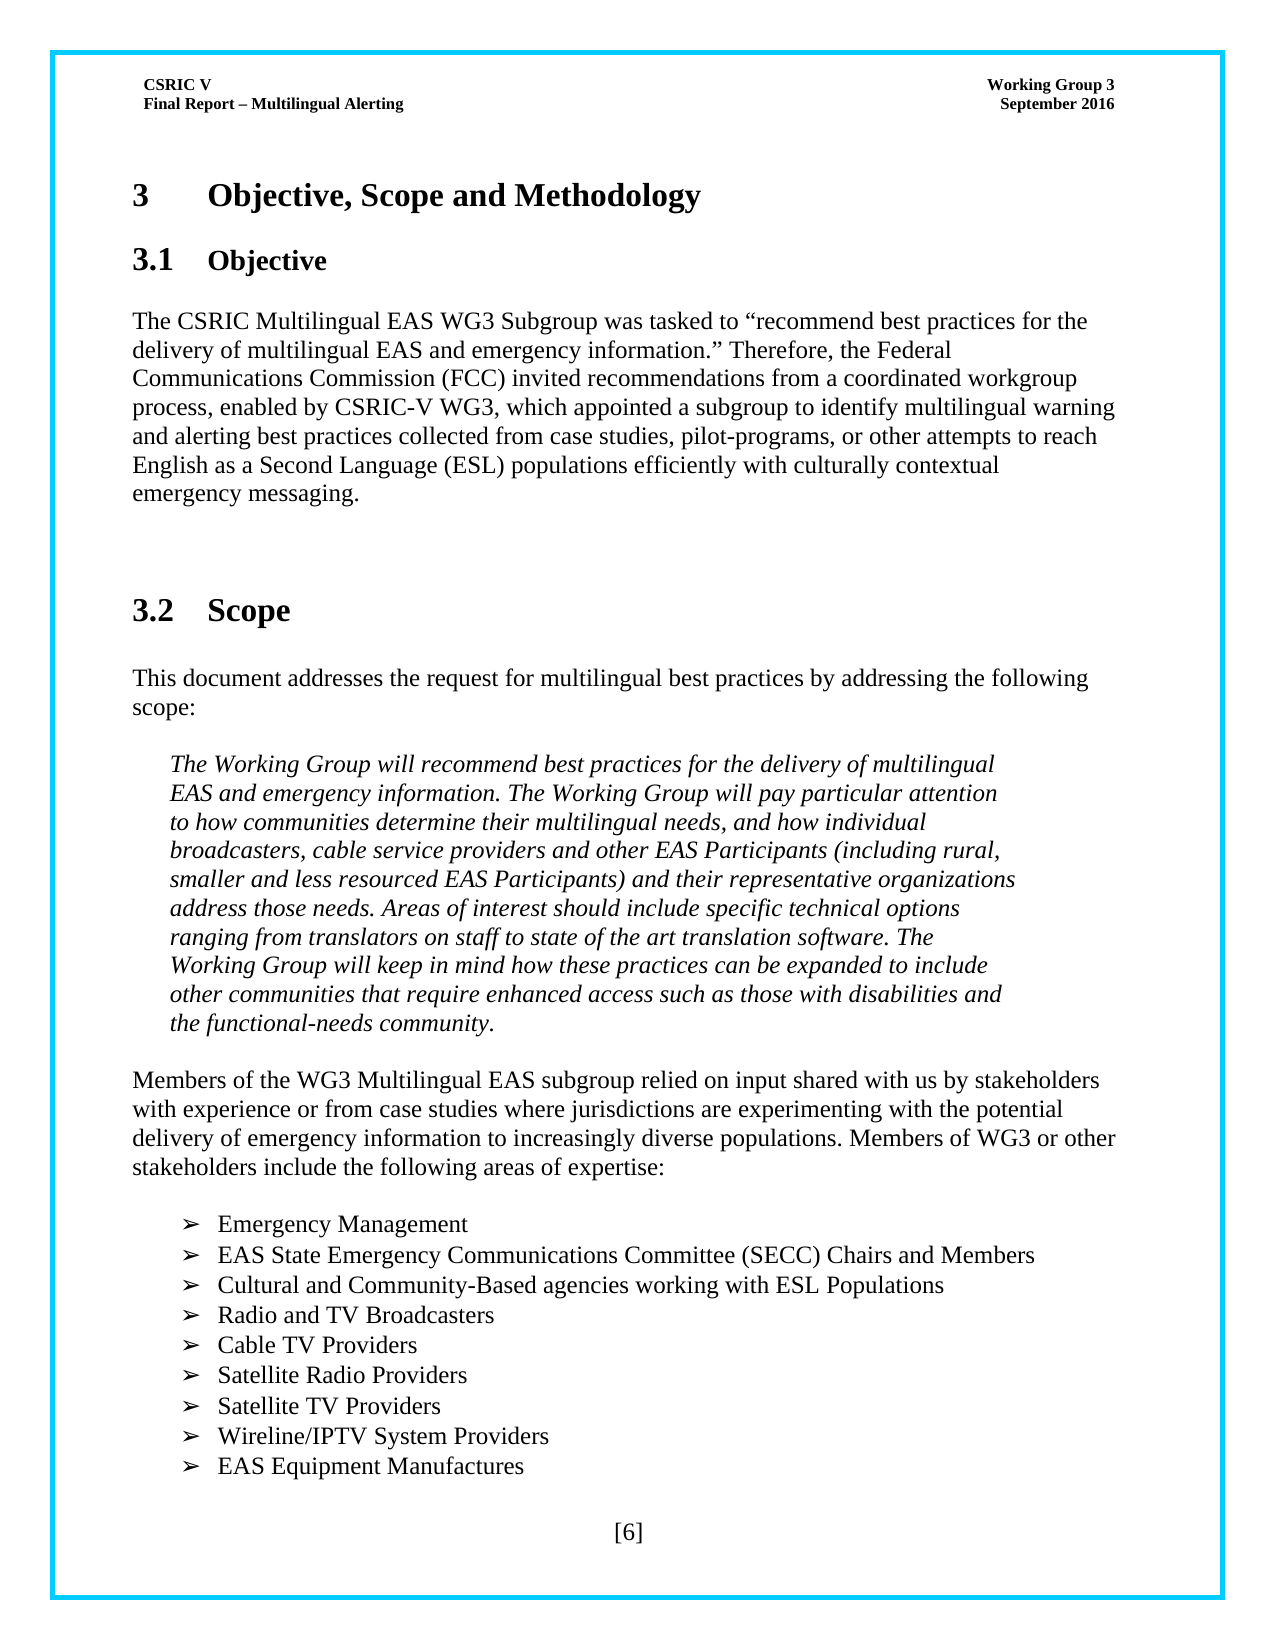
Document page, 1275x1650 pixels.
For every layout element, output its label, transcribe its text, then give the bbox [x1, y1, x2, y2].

subtitle Objective, Scope and Methodology [132, 176, 1125, 214]
list Wireline/IPTV System Providers [180, 1421, 1113, 1450]
list Emergency Management [180, 1209, 1113, 1238]
list EAS Equipment Manufactures [180, 1451, 1113, 1480]
list EAS State Emergency Communications Committee (SECC) Chairs and Members [180, 1239, 1113, 1268]
list Radio and TV Broadcasters [180, 1300, 1113, 1329]
text The Working Group will recommend best practices for the delivery of multilingual EAS and emergency information. The Working Group will pay particular attention to how communities determine their multilingual needs, and how individual broadcasters, cable service providers and other EAS Participants (including rural, smaller and less resourced EAS Participants) and their representative organizations address those needs. Areas of interest should include specific technical options ranging from translators on staff to state of the art translation software. The Working Group will keep in mind how these practices can be expanded to include other communities that require enhanced access such as those with disabilities and the functional-needs community. [169, 749, 1023, 1037]
text Members of the WG3 Multilingual EAS subgroup relied on input shared with us by stakeholders with experience or from case studies where jurisdictions are experimenting with the potential delivery of emergency information to increasingly diverse populations. Members of WG3 or other stakeholders include the following areas of expertise: [132, 1066, 1125, 1181]
subtitle Scope [132, 590, 1125, 628]
list Cable TV Providers [180, 1330, 1113, 1359]
subtitle Objective [132, 239, 1125, 277]
list Satellite Radio Providers [180, 1360, 1113, 1389]
text The CSRIC Multilingual EAS WG3 Subgroup was tasked to “recommend best practices for the delivery of multilingual EAS and emergency information.” Therefore, the Federal Communications Commission (FCC) invited recommendations from a coordinated workgroup process, enabled by CSRIC-V WG3, which appointed a subgroup to identify multilingual warning and alerting best practices collected from case studies, pilot-programs, or other attempts to reach English as a Second Language (ESL) populations efficiently with culturally contextual emergency messaging. [132, 306, 1115, 507]
list Cultural and Community-Based agencies working with ESL Populations [180, 1270, 1113, 1299]
text This document addresses the request for multilingual best practices by addressing the following scope: [132, 663, 1125, 721]
list Satellite TV Providers [180, 1391, 1113, 1419]
